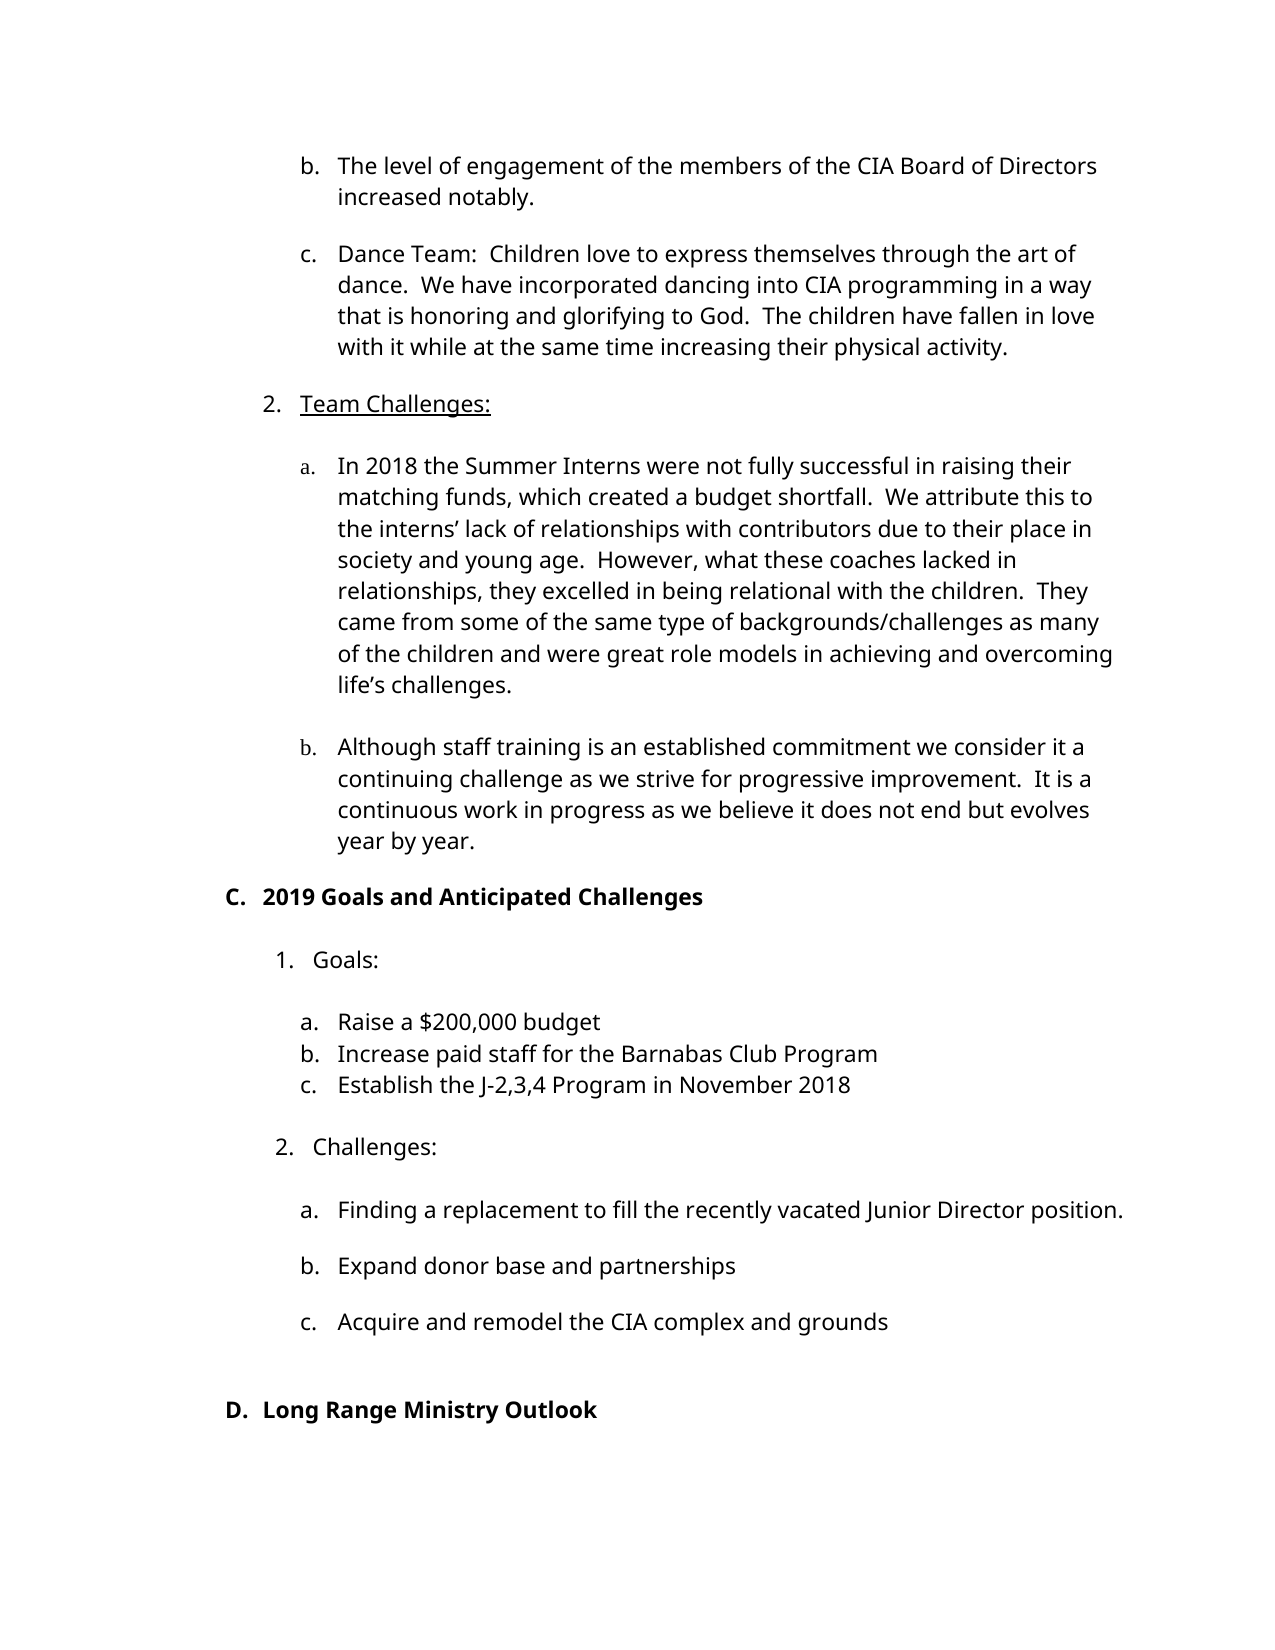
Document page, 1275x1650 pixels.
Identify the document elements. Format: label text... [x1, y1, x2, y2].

list Dance Team: Children love to express themselves through the art of dance. We have incorporated dancing into CIA programming in a way that is honoring and glorifying to God. The children have fallen in love with it while at the same time increasing their physical activity. [300, 237, 1125, 362]
list Team Challenges: [262, 387, 1125, 419]
list Challenges: [275, 1131, 1125, 1162]
list Acquire and remodel the CIA complex and grounds [300, 1306, 1125, 1337]
list Expand donor base and partnerships [300, 1250, 1125, 1281]
list Establish the J-2,3,4 Program in November 2018 [300, 1069, 1125, 1100]
list Increase paid staff for the Barnabas Club Program [300, 1037, 1125, 1069]
list Long Range Ministry Outlook [225, 1394, 1125, 1425]
list In 2018 the Summer Interns were not fully successful in raising their matching funds, which created a budget shortfall. We attribute this to the interns’ lack of relationships with contributors due to their place in society and young age. However, what these coaches lacked in relationships, they excelled in being relational with the children. They came from some of the same type of backgrounds/challenges as many of the children and were great role models in achieving and overcoming life’s challenges. [300, 450, 1125, 700]
list Finding a replacement to fill the recently vacated Junior Director position. [300, 1194, 1125, 1225]
list 2019 Goals and Anticipated Challenges [225, 881, 1125, 912]
list Although staff training is an established commitment we consider it a continuing challenge as we strive for progressive improvement. It is a continuous work in progress as we believe it does not end but evolves year by year. [300, 731, 1125, 856]
list The level of engagement of the members of the CIA Board of Directors increased notably. [300, 150, 1125, 212]
list Raise a $200,000 budget [300, 1006, 1125, 1037]
list Goals: [275, 944, 1125, 975]
